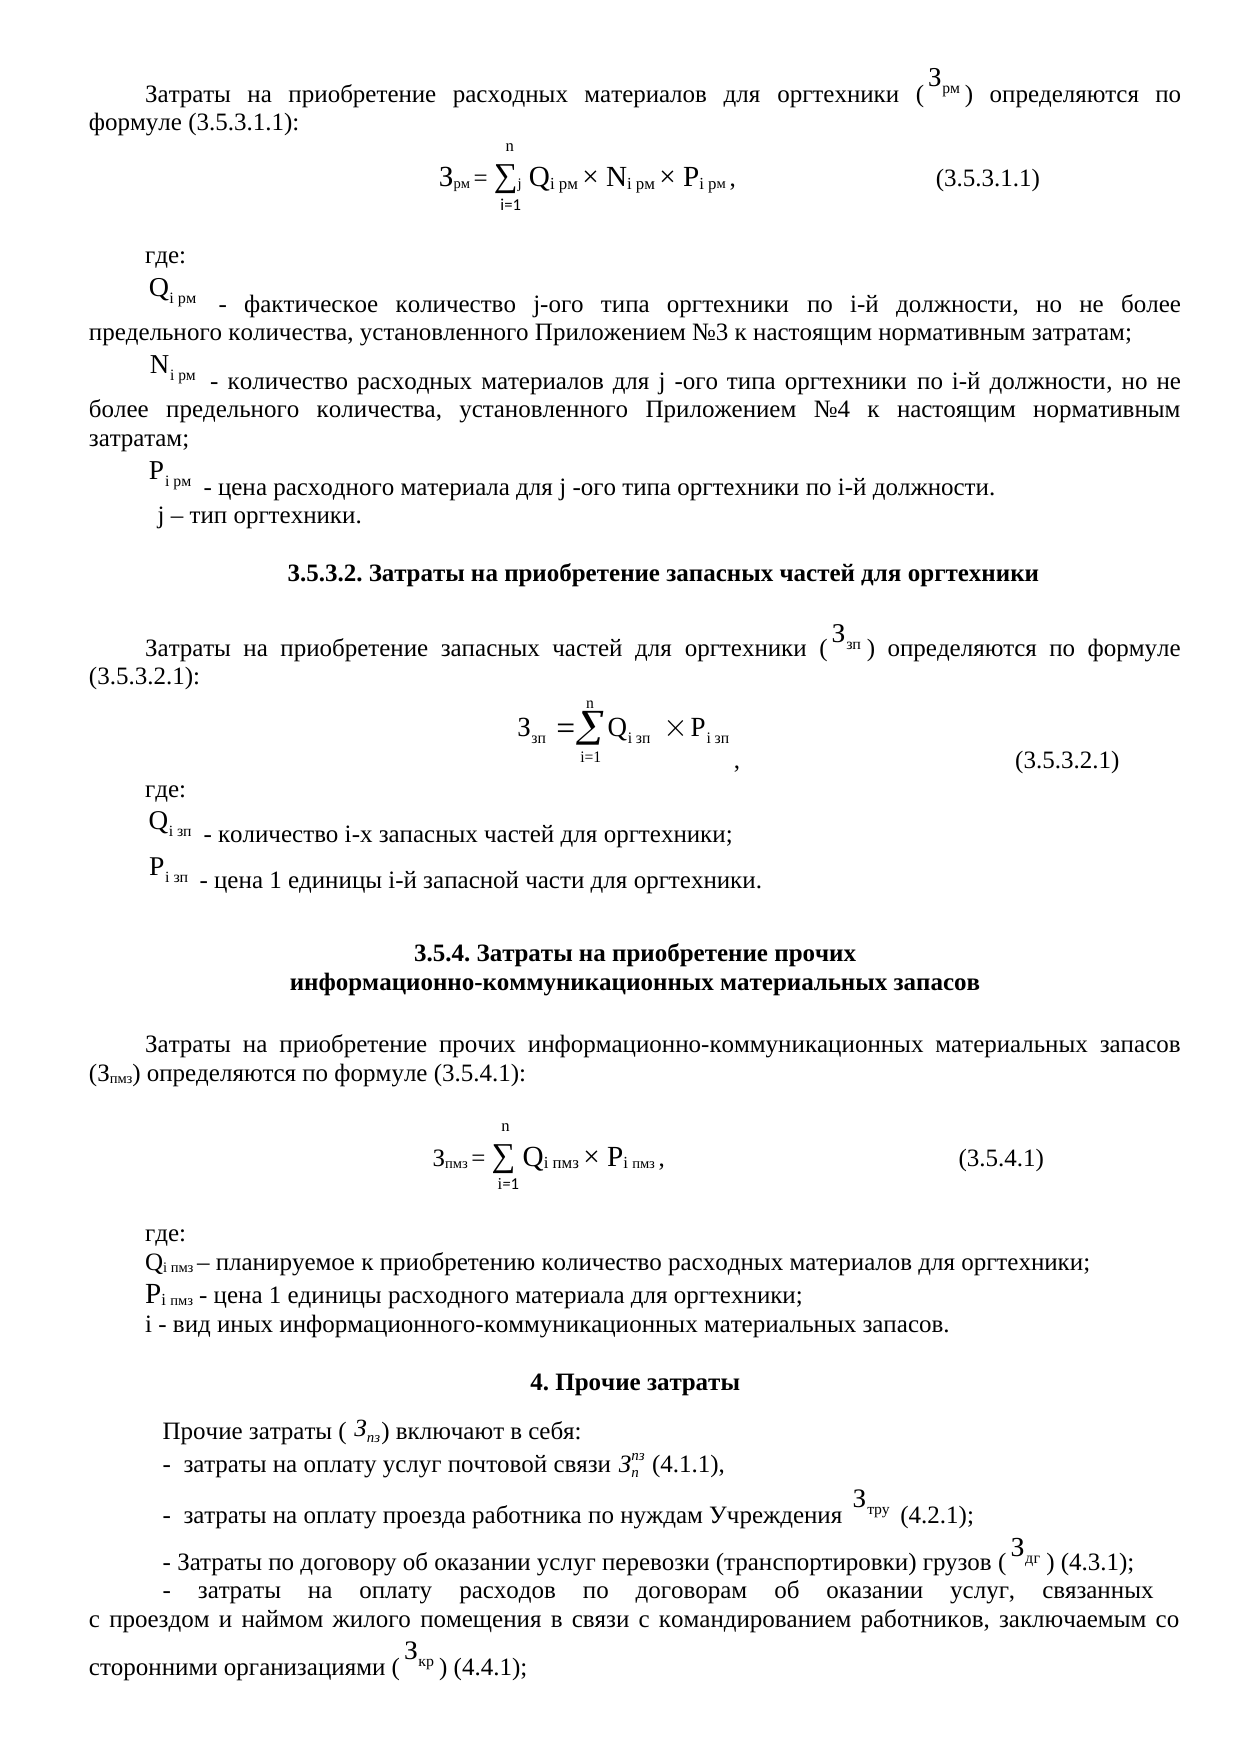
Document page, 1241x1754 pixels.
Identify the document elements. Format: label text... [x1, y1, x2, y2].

text 4. Прочие затраты [89, 1367, 1181, 1396]
text i - вид иных информационного-коммуникационных материальных запасов. [89, 1309, 1181, 1338]
text - цена расходного материала для j -ого типа оргтехники по i-й должности. [89, 452, 1181, 501]
text информационно-коммуникационных материальных запасов [89, 967, 1181, 996]
text где: [89, 240, 1181, 269]
text - Затраты по договору об оказании услуг перевозки (транспортировки) грузов () (4.3.1); [89, 1529, 1181, 1575]
text - затраты на оплату проезда работника по нуждам Учреждения (4.2.1); [89, 1481, 1181, 1529]
list Зпмз = ∑ Qi пмз × Pi пмз , (3.5.4.1) [164, 1135, 1181, 1173]
text Затраты на приобретение расходных материалов для оргтехники () определяются по формуле (3.5.3.1.1): [89, 59, 1181, 136]
text - затраты на оплату услуг почтовой связи (4.1.1), [89, 1446, 1181, 1481]
text - затраты на оплату расходов по договорам об оказании услуг, связанных с проездом и наймом жилого помещения в связи с командированием работников, заключаемым со сторонними организациями () (4.4.1); [89, 1575, 1181, 1681]
text Затраты на приобретение запасных частей для оргтехники () определяются по формуле (3.5.3.2.1): [89, 616, 1181, 690]
text - фактическое количество j-ого типа оргтехники по i-й должности, но не более предельного количества, установленного Приложением №3 к настоящим нормативным затратам; [89, 269, 1181, 346]
text , (3.5.3.2.1) [89, 690, 1181, 774]
text j – тип оргтехники. [89, 501, 1181, 529]
text - количество расходных материалов для j -ого типа оргтехники по i-й должности, но не более предельного количества, установленного Приложением №4 к настоящим нормативным затратам; [89, 346, 1181, 452]
text - количество i-х запасных частей для оргтехники; [89, 802, 1181, 848]
list Зрм = ∑j Qi рм × Ni рм × Pi рм , (3.5.3.1.1) [164, 155, 1181, 194]
text Затраты на приобретение прочих информационно-коммуникационных материальных запасов (Зпмз) определяются по формуле (3.5.4.1): [89, 1029, 1181, 1087]
text Прочие затраты ( ) включают в себя: [89, 1415, 1181, 1446]
text Qi пмз – планируемое к приобретению количество расходных материалов для оргтехники; [89, 1247, 1181, 1276]
text n [89, 136, 1181, 155]
text i=1 [89, 194, 1181, 214]
text i=1 [89, 1173, 1181, 1193]
text Pi пмз - цена 1 единицы расходного материала для оргтехники; [89, 1276, 1181, 1309]
text 3.5.4. Затраты на приобретение прочих [89, 938, 1181, 967]
text где: [89, 774, 1181, 802]
text где: [89, 1218, 1181, 1247]
text 3.5.3.2. Затраты на приобретение запасных частей для оргтехники [89, 558, 1181, 587]
text - цена 1 единицы i-й запасной части для оргтехники. [89, 848, 1181, 894]
text n [89, 1116, 1181, 1135]
